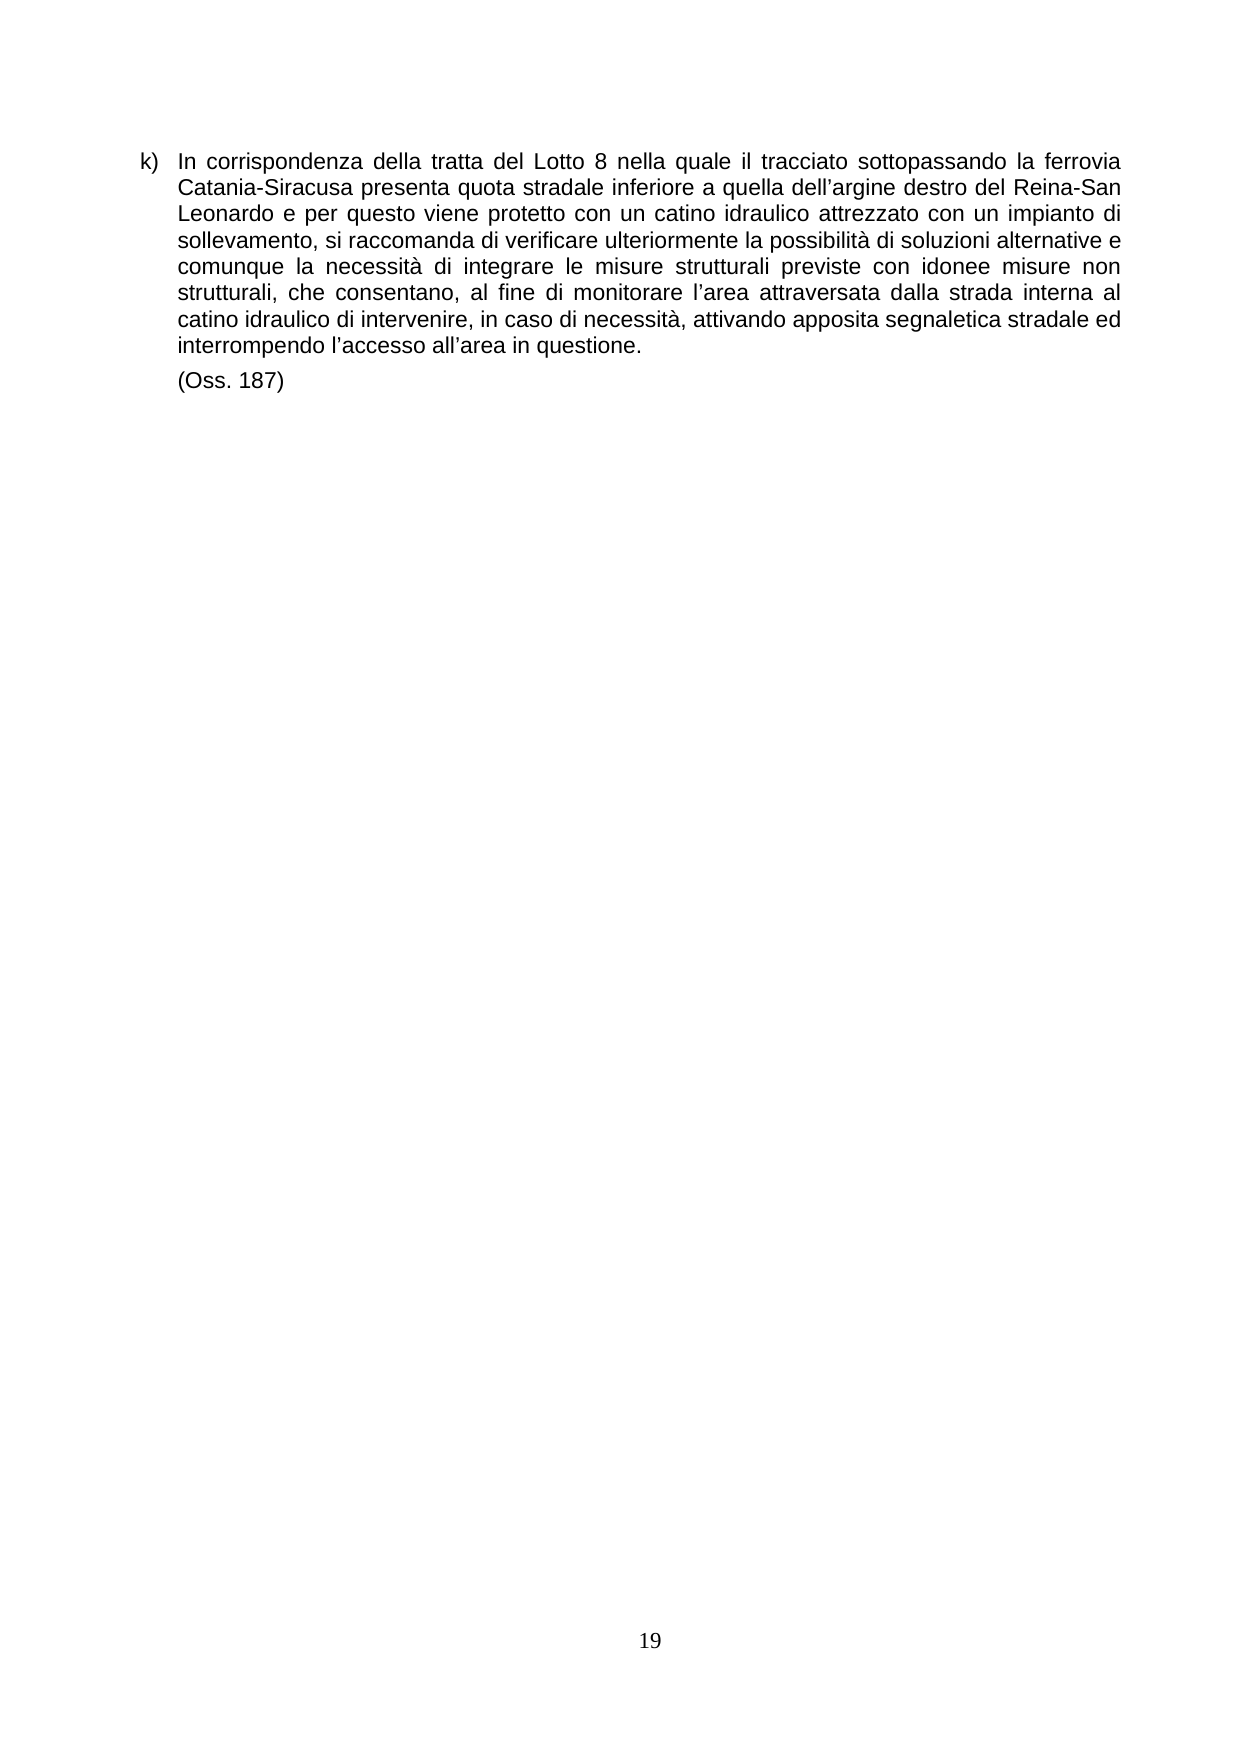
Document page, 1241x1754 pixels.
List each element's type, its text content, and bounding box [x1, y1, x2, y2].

list (Oss. 187) [177, 367, 1122, 393]
text In corrispondenza della tratta del Lotto 8 nella quale il tracciato sottopassando la ferrovia Catania-Siracusa presenta quota stradale inferiore a quella dell’argine destro del Reina-San Leonardo e per questo viene protetto con un catino idraulico attrezzato con un impianto di sollevamento, si raccomanda di verificare ulteriormente la possibilità di soluzioni alternative e comunque la necessità di integrare le misure strutturali previste con idonee misure non strutturali, che consentano, al fine di monitorare l’area attraversata dalla strada interna al catino idraulico di intervenire, in caso di necessità, attivando apposita segnaletica stradale ed interrompendo l’accesso all’area in questione. [140, 148, 1122, 358]
